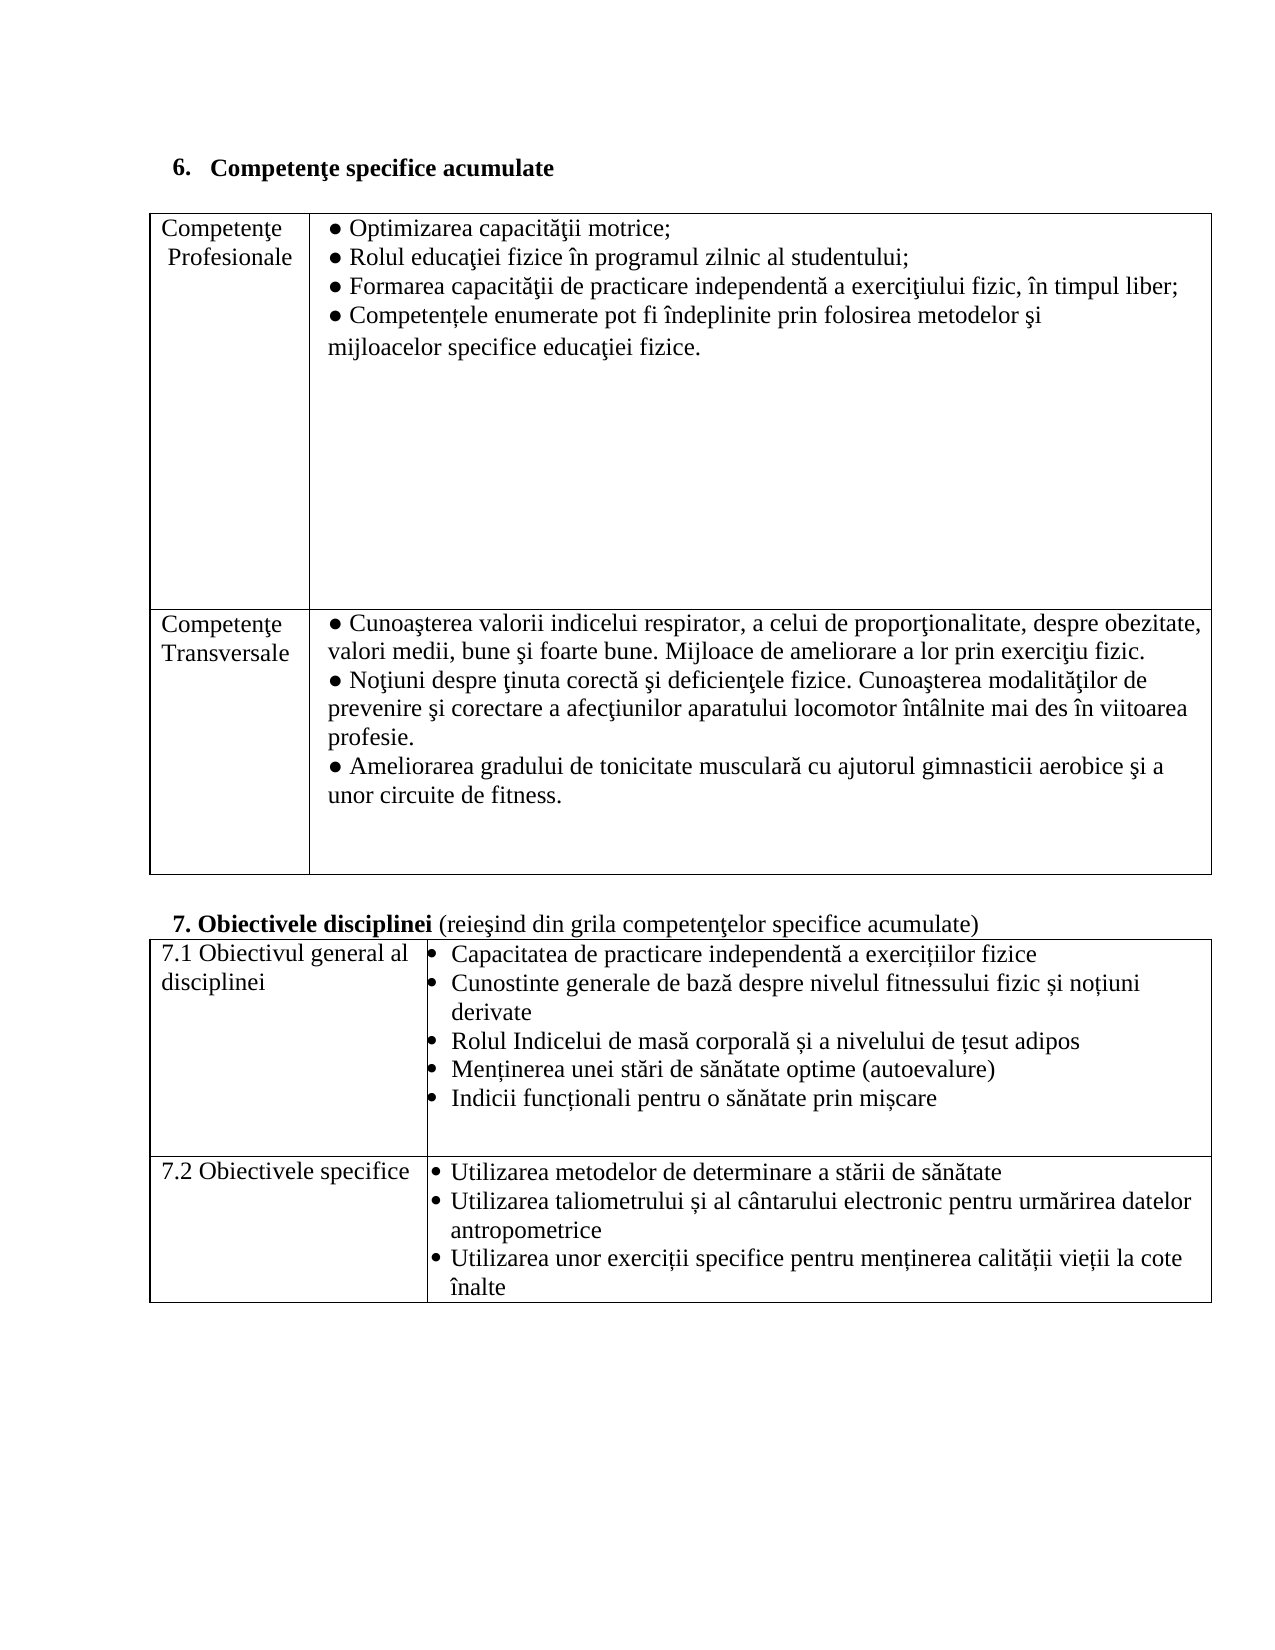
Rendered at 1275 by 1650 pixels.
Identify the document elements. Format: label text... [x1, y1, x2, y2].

list Competenţe specifice acumulate [172, 153, 1127, 181]
table_header ● Optimizarea capacităţii motrice; ● Rolul educaţiei fizice în programul zilnic al studentului; ● Formarea capacităţii de practicare independentă a exerciţiului fizic, în timpul liber; ● Competențele enumerate pot fi îndeplinite prin folosirea metodelor şi mijloacelor specifice educaţiei fizice. [310, 214, 1211, 609]
table_header Capacitatea de practicare independentă a exercițiilor fizice Cunostinte generale de bază despre nivelul fitnessului fizic și noțiuni derivate Rolul Indicelui de masă corporală și a nivelului de țesut adipos Menținerea unei stări de sănătate optime (autoevalure) Indicii funcționali pentru o sănătate prin mișcare [428, 940, 1211, 1156]
table_cell Competenţe Transversale [151, 610, 309, 874]
table_header Competenţe Profesionale [151, 214, 309, 609]
text 7. Obiectivele disciplinei (reieşind din grila competenţelor specifice acumulate) [172, 909, 1127, 937]
table_cell Utilizarea metodelor de determinare a stării de sănătate Utilizarea taliometrului și al cântarului electronic pentru urmărirea datelor antropometrice Utilizarea unor exerciții specifice pentru menținerea calității vieții la cote înalte [428, 1157, 1211, 1302]
table_cell 7.2 Obiectivele specifice [151, 1157, 427, 1302]
table_header 7.1 Obiectivul general al disciplinei [151, 940, 427, 1156]
table_cell ● Cunoaşterea valorii indicelui respirator, a celui de proporţionalitate, despre obezitate, valori medii, bune şi foarte bune. Mijloace de ameliorare a lor prin exerciţiu fizic. ● Noţiuni despre ţinuta corectă şi deficienţele fizice. Cunoaşterea modalităţilor de prevenire şi corectare a afecţiunilor aparatului locomotor întâlnite mai des în viitoarea profesie. ● Ameliorarea gradului de tonicitate musculară cu ajutorul gimnasticii aerobice şi a unor circuite de fitness. [310, 610, 1211, 874]
